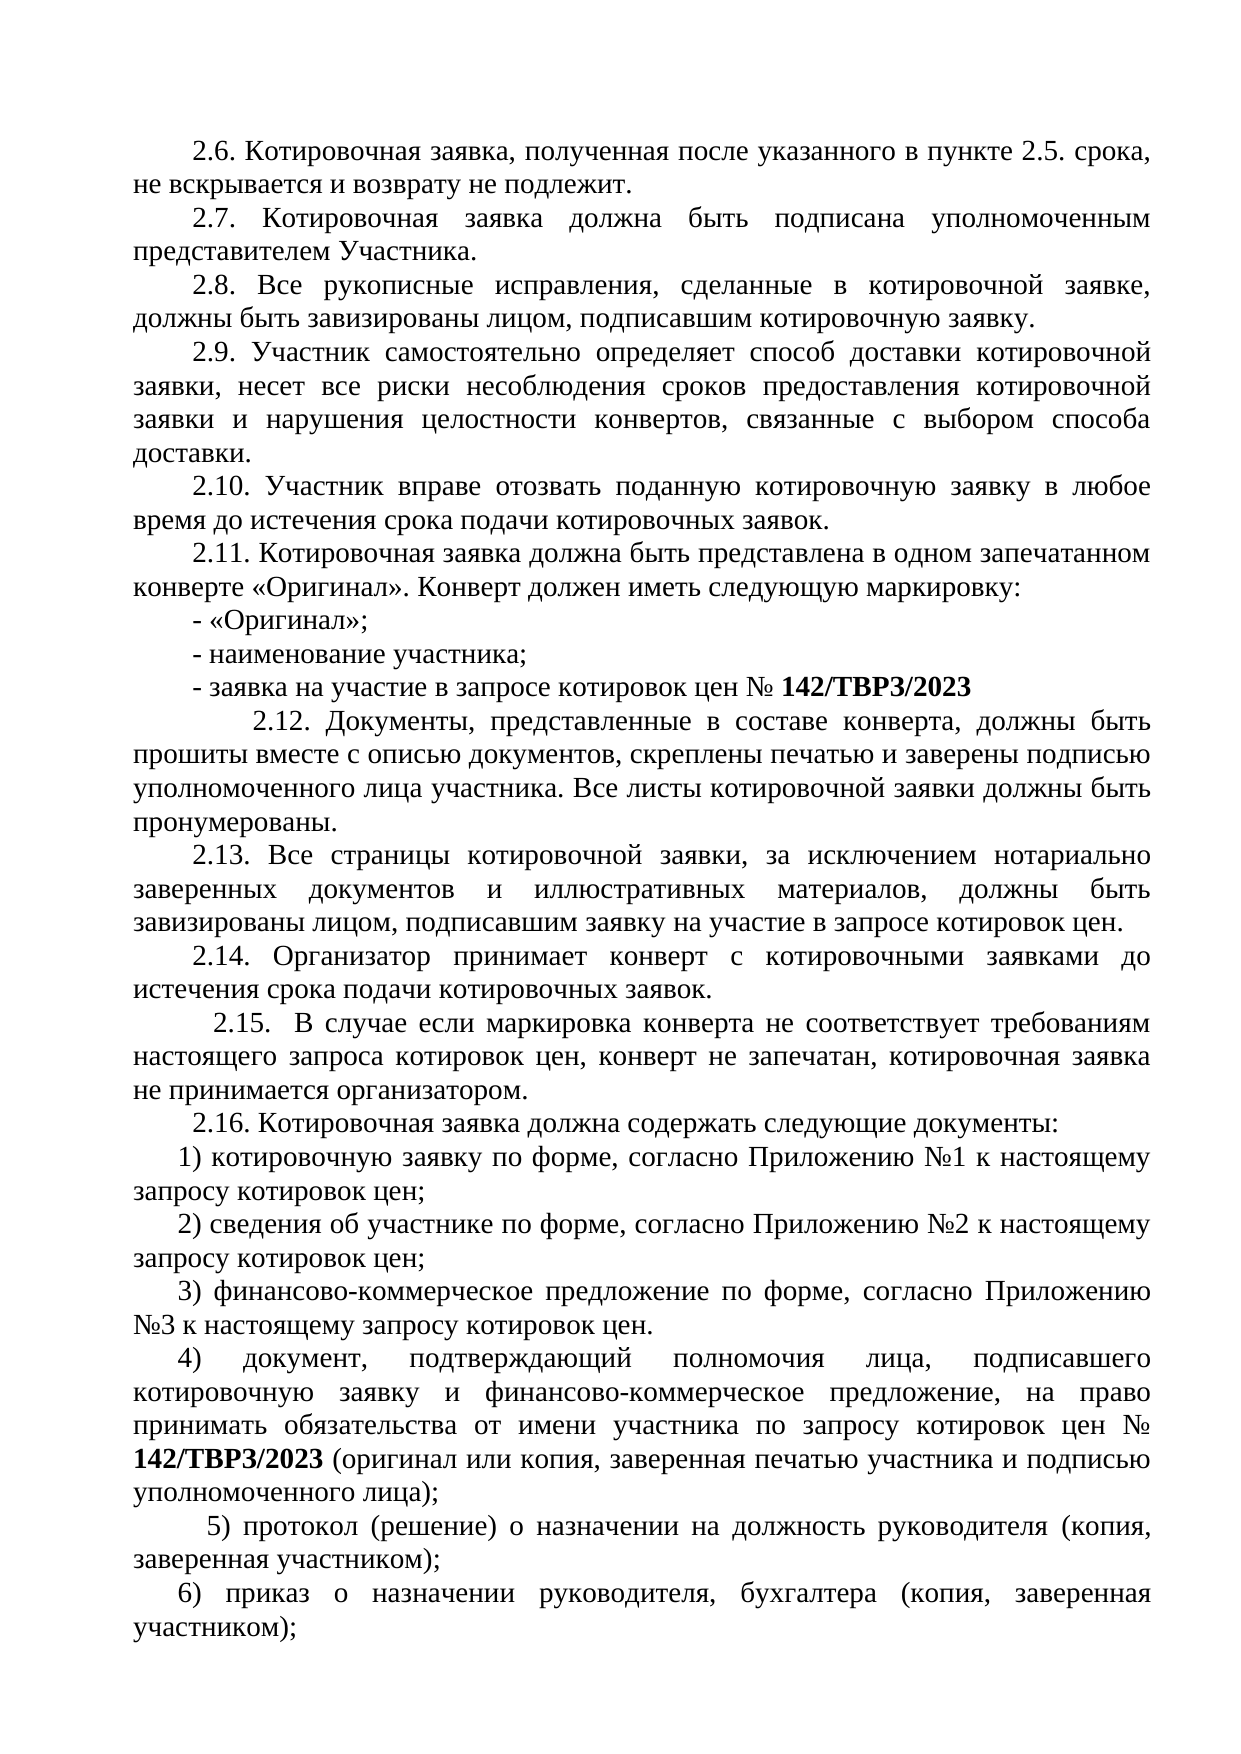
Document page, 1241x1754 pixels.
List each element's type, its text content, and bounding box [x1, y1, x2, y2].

text - наименование участника; [133, 636, 1152, 669]
text 1) котировочную заявку по форме, согласно Приложению №1 к настоящему запросу котировок цен; [133, 1139, 1152, 1206]
list 5) протокол (решение) о назначении на должность руководителя (копия, заверенная участником); [133, 1508, 1152, 1575]
text 2.8. Все рукописные исправления, сделанные в котировочной заявке, должны быть завизированы лицом, подписавшим котировочную заявку. [133, 267, 1152, 334]
text 2.6. Котировочная заявка, полученная после указанного в пункте 2.5. срока, не вскрывается и возврату не подлежит. [133, 133, 1152, 200]
text - «Оригинал»; [133, 602, 1152, 636]
text 3) финансово-коммерческое предложение по форме, согласно Приложению №3 к настоящему запросу котировок цен. [133, 1273, 1152, 1340]
text 2) сведения об участнике по форме, согласно Приложению №2 к настоящему запросу котировок цен; [133, 1206, 1152, 1273]
text 4) документ, подтверждающий полномочия лица, подписавшего котировочную заявку и финансово-коммерческое предложение, на право принимать обязательства от имени участника по запросу котировок цен № 142/ТВРЗ/2023 (оригинал или копия, заверенная печатью участника и подписью уполномоченного лица); [133, 1340, 1152, 1508]
text 2.10. Участник вправе отозвать поданную котировочную заявку в любое время до истечения срока подачи котировочных заявок. [133, 468, 1152, 535]
text 2.12. Документы, представленные в составе конверта, должны быть прошиты вместе с описью документов, скреплены печатью и заверены подписью уполномоченного лица участника. Все листы котировочной заявки должны быть пронумерованы. [133, 703, 1152, 837]
text 2.14. Организатор принимает конверт с котировочными заявками до истечения срока подачи котировочных заявок. [133, 938, 1152, 1005]
text 2.7. Котировочная заявка должна быть подписана уполномоченным представителем Участника. [133, 200, 1152, 267]
text 2.16. Котировочная заявка должна содержать следующие документы: [133, 1106, 1152, 1139]
text - заявка на участие в запросе котировок цен № 142/ТВРЗ/2023 [133, 669, 1152, 703]
text 2.11. Котировочная заявка должна быть представлена в одном запечатанном конверте «Оригинал». Конверт должен иметь следующую маркировку: [133, 535, 1152, 602]
text 2.13. Все страницы котировочной заявки, за исключением нотариально заверенных документов и иллюстративных материалов, должны быть завизированы лицом, подписавшим заявку на участие в запросе котировок цен. [133, 837, 1152, 938]
list 6) приказ о назначении руководителя, бухгалтера (копия, заверенная участником); [133, 1575, 1152, 1642]
text 2.9. Участник самостоятельно определяет способ доставки котировочной заявки, несет все риски несоблюдения сроков предоставления котировочной заявки и нарушения целостности конвертов, связанные с выбором способа доставки. [133, 334, 1152, 468]
text 2.15. В случае если маркировка конверта не соответствует требованиям настоящего запроса котировок цен, конверт не запечатан, котировочная заявка не принимается организатором. [133, 1005, 1152, 1106]
